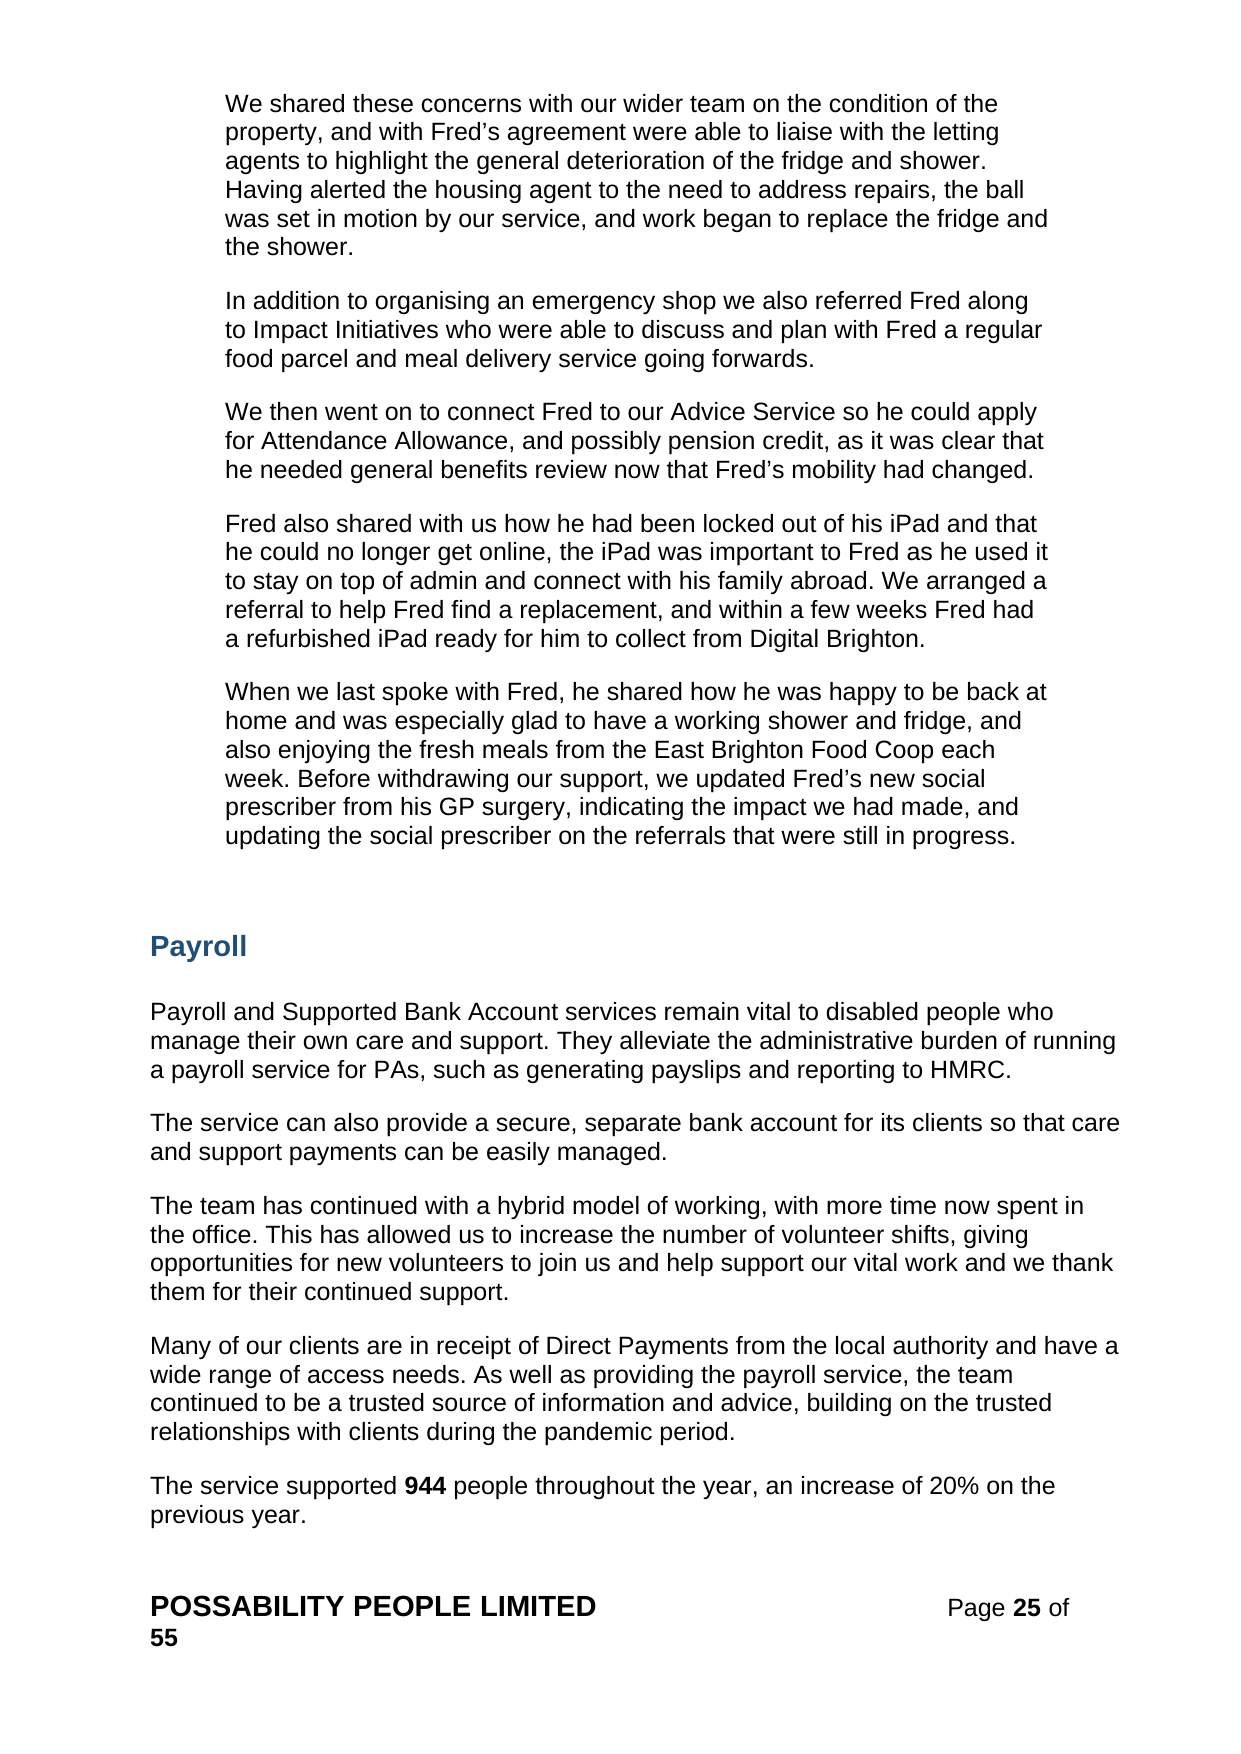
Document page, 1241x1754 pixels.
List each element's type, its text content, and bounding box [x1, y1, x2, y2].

text Fred also shared with us how he had been locked out of his iPad and that he could no longer get online, the iPad was important to Fred as he used it to stay on top of admin and connect with his family abroad. We arranged a referral to help Fred find a replacement, and within a few weeks Fred had a refurbished iPad ready for him to collect from Digital Brighton. [225, 509, 1051, 652]
text Payroll and Supported Bank Account services remain vital to disabled people who manage their own care and support. They alleviate the administrative burden of running a payroll service for PAs, such as generating payslips and reporting to HMRC. [150, 997, 1123, 1083]
text When we last spoke with Fred, he shared how he was happy to be back at home and was especially glad to have a working shower and fridge, and also enjoying the fresh meals from the East Brighton Food Coop each week. Before withdrawing our support, we updated Fred’s new social prescriber from his GP surgery, indicating the impact we had made, and updating the social prescriber on the referrals that were still in progress. [225, 677, 1051, 850]
text The team has continued with a hybrid model of working, with more time now spent in the office. This has allowed us to increase the number of volunteer shifts, giving opportunities for new volunteers to join us and help support our vital work and we thank them for their continued support. [150, 1191, 1123, 1306]
text The service supported 944 people throughout the year, an increase of 20% on the previous year. [150, 1471, 1123, 1528]
text In addition to organising an emergency shop we also referred Fred along to Impact Initiatives who were able to discuss and plan with Fred a regular food parcel and meal delivery service going forwards. [225, 286, 1051, 372]
text Many of our clients are in receipt of Direct Payments from the local authority and have a wide range of access needs. As well as providing the payroll service, the team continued to be a trusted source of information and advice, building on the trusted relationships with clients during the pandemic period. [150, 1331, 1123, 1446]
text We then went on to connect Fred to our Advice Service so he could apply for Attendance Allowance, and possibly pension credit, as it was clear that he needed general benefits review now that Fred’s mobility had changed. [225, 397, 1051, 484]
subtitle Payroll [150, 929, 1123, 962]
text We shared these concerns with our wider team on the condition of the property, and with Fred’s agreement were able to liaise with the letting agents to highlight the general deterioration of the fridge and shower. Having alerted the housing agent to the need to address repairs, the ball was set in motion by our service, and work began to replace the fridge and the shower. [225, 89, 1051, 261]
text The service can also provide a secure, separate bank account for its clients so that care and support payments can be easily managed. [150, 1108, 1123, 1166]
